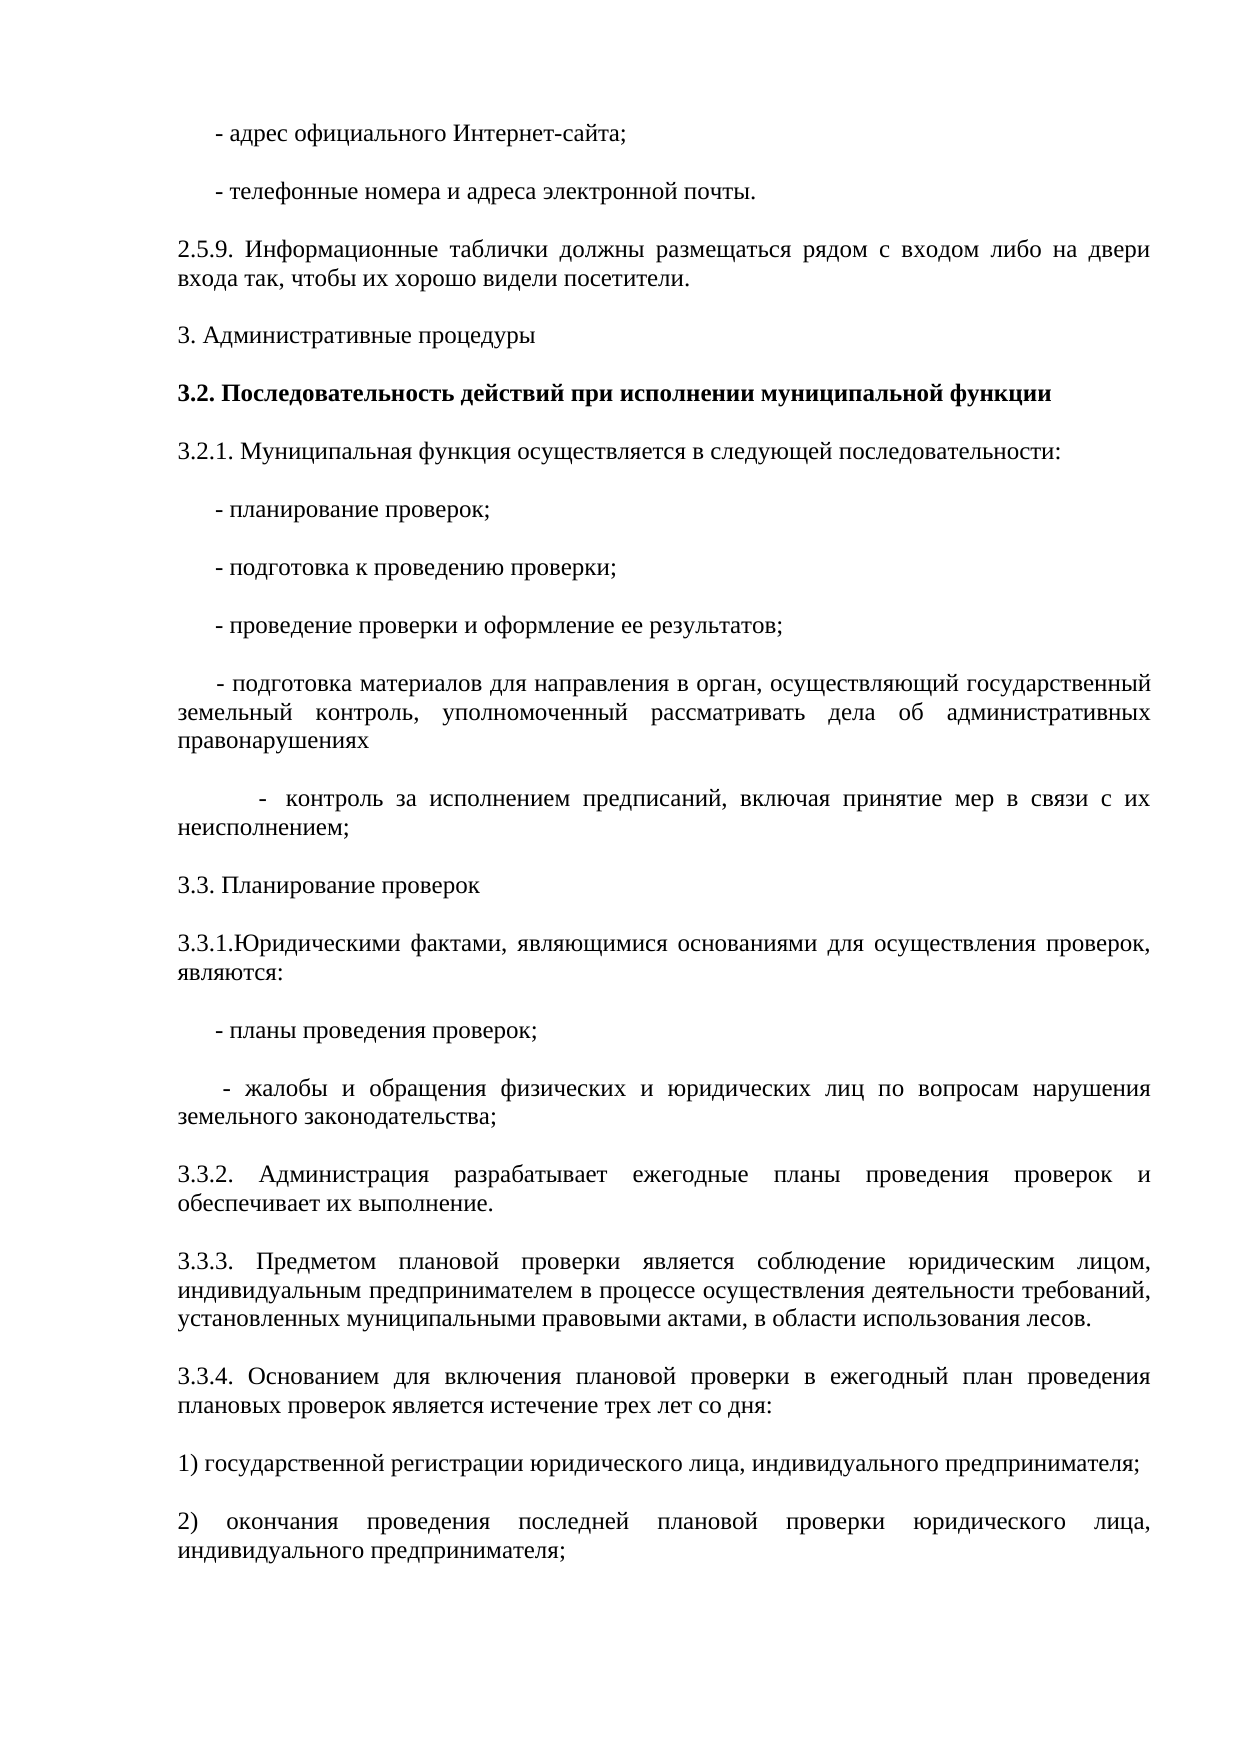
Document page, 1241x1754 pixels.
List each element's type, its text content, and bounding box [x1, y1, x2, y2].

text - проведение проверки и оформление ее результатов; [177, 610, 1152, 639]
text 3.3.1.Юридическими фактами, являющимися основаниями для осуществления проверок, являются: [177, 928, 1152, 986]
text 2.5.9. Информационные таблички должны размещаться рядом с входом либо на двери входа так, чтобы их хорошо видели посетители. [177, 234, 1152, 291]
text - подготовка к проведению проверки; [177, 552, 1152, 581]
text 3. Административные процедуры [177, 321, 1152, 349]
text - планирование проверок; [177, 494, 1152, 523]
text 3.2. Последовательность действий при исполнении муниципальной функции [177, 378, 1152, 407]
text 3.3.3. Предметом плановой проверки является соблюдение юридическим лицом, индивидуальным предпринимателем в процессе осуществления деятельности требований, установленных муниципальными правовыми актами, в области использования лесов. [177, 1246, 1152, 1332]
text 1) государственной регистрации юридического лица, индивидуального предпринимателя; [177, 1448, 1152, 1477]
text - жалобы и обращения физических и юридических лиц по вопросам нарушения земельного законодательства; [177, 1073, 1152, 1130]
text 3.3.4. Основанием для включения плановой проверки в ежегодный план проведения плановых проверок является истечение трех лет со дня: [177, 1361, 1152, 1419]
text 3.2.1. Муниципальная функция осуществляется в следующей последовательности: [177, 436, 1152, 465]
text - подготовка материалов для направления в орган, осуществляющий государственный земельный контроль, уполномоченный рассматривать дела об административных правонарушениях [177, 668, 1152, 754]
text 3.3. Планирование проверок [177, 870, 1152, 899]
text - телефонные номера и адреса электронной почты. [177, 176, 1152, 205]
text - планы проведения проверок; [177, 1015, 1152, 1043]
text 2) окончания проведения последней плановой проверки юридического лица, индивидуального предпринимателя; [177, 1506, 1152, 1563]
text - контроль за исполнением предписаний, включая принятие мер в связи с их неисполнением; [177, 783, 1152, 841]
text - адрес официального Интернет-сайта; [177, 118, 1152, 147]
text 3.3.2. Администрация разрабатывает ежегодные планы проведения проверок и обеспечивает их выполнение. [177, 1159, 1152, 1217]
